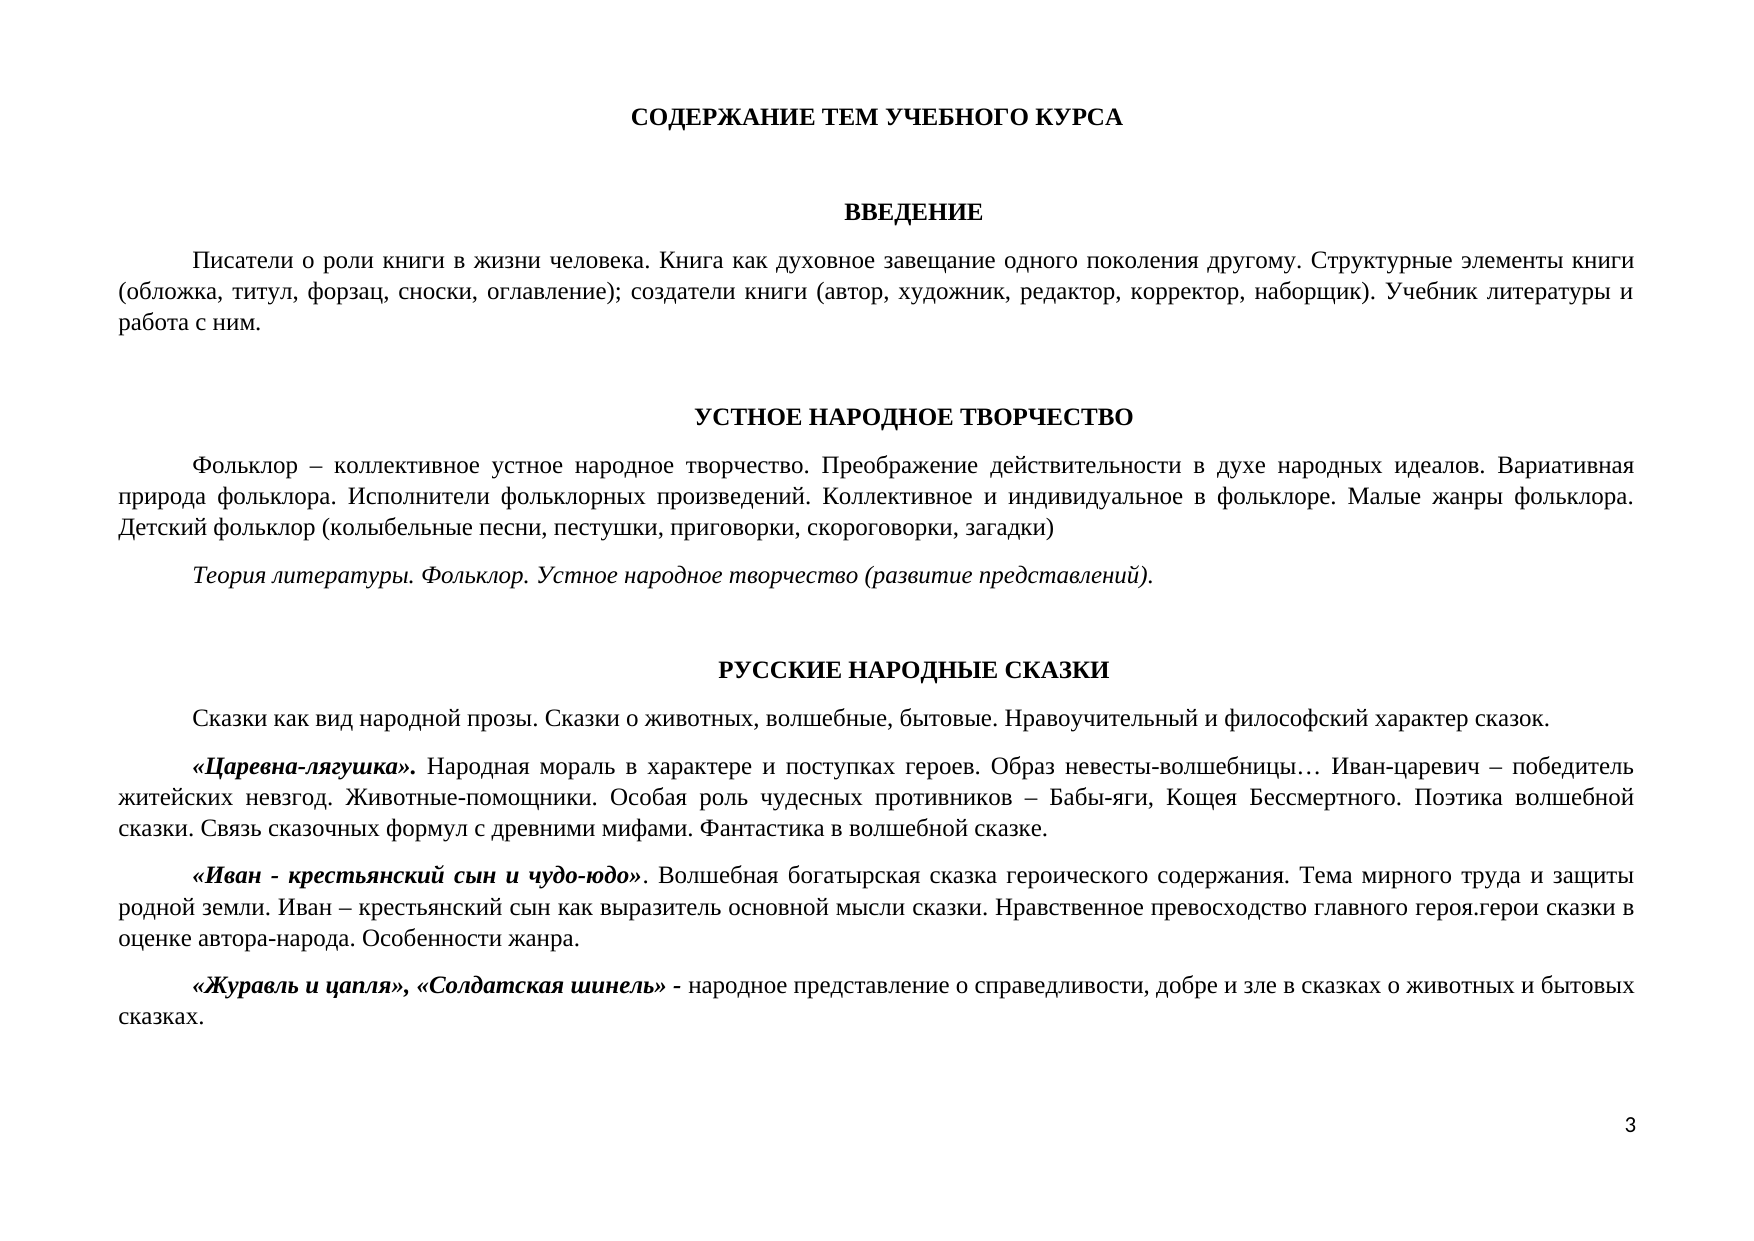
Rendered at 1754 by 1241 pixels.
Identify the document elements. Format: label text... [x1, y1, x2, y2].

text Сказки как вид народной прозы. Сказки о животных, волшебные, бытовые. Нравоучительный и философский характер сказок. [118, 703, 1636, 732]
text Теория литературы. Фольклор. Устное народное творчество (развитие представлений). [118, 560, 1636, 589]
text «Иван - крестьянский сын и чудо-юдо». Волшебная богатырская сказка героического содержания. Тема мирного труда и защиты родной земли. Иван – крестьянский сын как выразитель основной мысли сказки. Нравственное превосходство главного героя.герои сказки в оценке автора-народа. Особенности жанра. [118, 861, 1636, 951]
text «Царевна-лягушка». Народная мораль в характере и поступках героев. Образ невесты-волшебницы… Иван-царевич – победитель житейских невзгод. Животные-помощники. Особая роль чудесных противников – Бабы-яги, Кощея Бессмертного. Поэтика волшебной сказки. Связь сказочных формул с древними мифами. Фантастика в волшебной сказке. [118, 751, 1636, 842]
text УСТНОЕ НАРОДНОЕ ТВОРЧЕСТВО [118, 402, 1636, 431]
text СОДЕРЖАНИЕ ТЕМ УЧЕБНОГО КУРСА [118, 102, 1636, 131]
text РУССКИЕ НАРОДНЫЕ СКАЗКИ [118, 655, 1636, 684]
text Писатели о роли книги в жизни человека. Книга как духовное завещание одного поколения другому. Структурные элементы книги (обложка, титул, форзац, сноски, оглавление); создатели книги (автор, художник, редактор, корректор, наборщик). Учебник литературы и работа с ним. [118, 245, 1636, 336]
text Фольклор – коллективное устное народное творчество. Преображение действительности в духе народных идеалов. Вариативная природа фольклора. Исполнители фольклорных произведений. Коллективное и индивидуальное в фольклоре. Малые жанры фольклора. Детский фольклор (колыбельные песни, пестушки, приговорки, скороговорки, загадки) [118, 450, 1636, 541]
text «Журавль и цапля», «Солдатская шинель» - народное представление о справедливости, добре и зле в сказках о животных и бытовых сказках. [118, 970, 1636, 1030]
text ВВЕДЕНИЕ [118, 197, 1636, 226]
